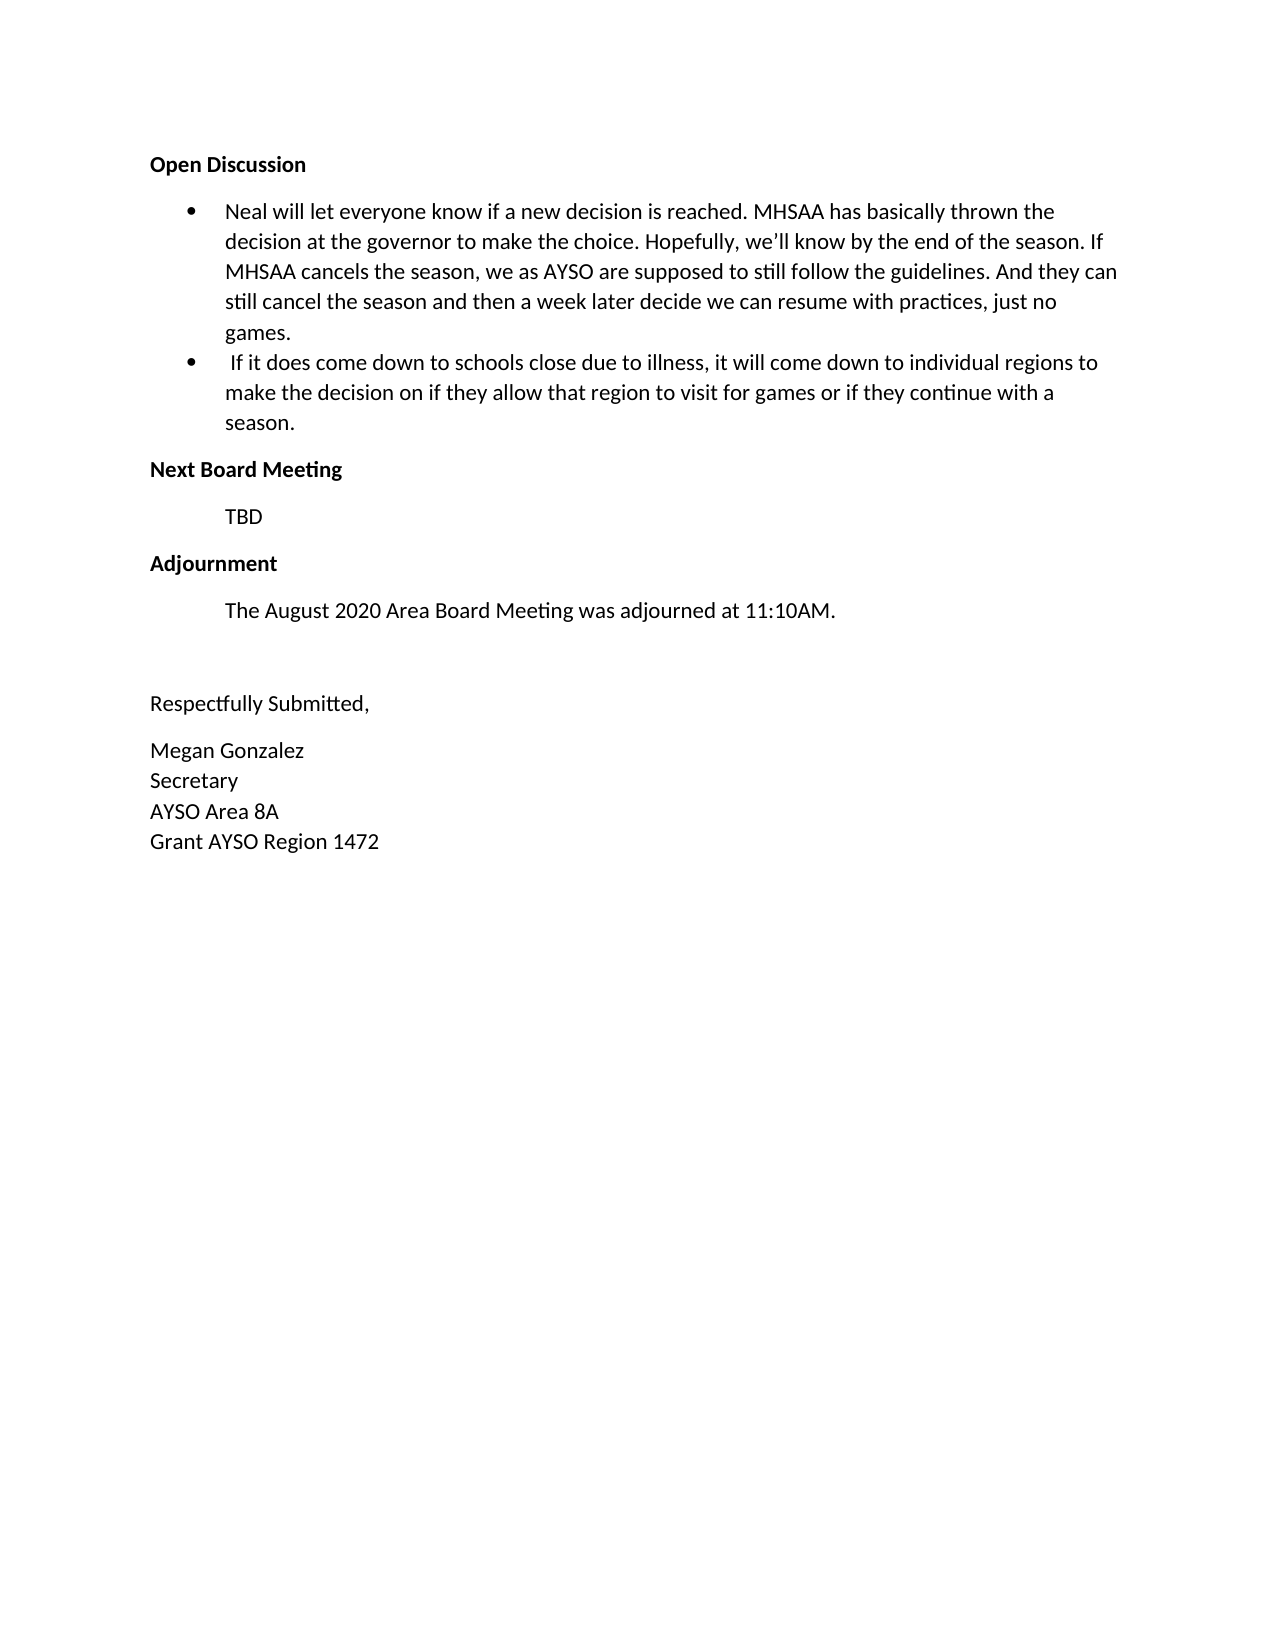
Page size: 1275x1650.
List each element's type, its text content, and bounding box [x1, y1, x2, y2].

text The August 2020 Area Board Meeting was adjourned at 11:10AM. [150, 596, 1125, 624]
text Open Discussion [150, 150, 1125, 178]
list If it does come down to schools close due to illness, it will come down to individual regions to make the decision on if they allow that region to visit for games or if they continue with a season. [187, 348, 1125, 436]
text Next Board Meeting [150, 455, 1125, 483]
text Respectfully Submitted, [150, 689, 1125, 718]
text Megan Gonzalez Secretary AYSO Area 8A Grant AYSO Region 1472 [150, 736, 1125, 855]
text TBD [150, 502, 1125, 530]
list Neal will let everyone know if a new decision is reached. MHSAA has basically thrown the decision at the governor to make the choice. Hopefully, we’ll know by the end of the season. If MHSAA cancels the season, we as AYSO are supposed to still follow the guidelines. And they can still cancel the season and then a week later decide we can resume with practices, just no games. [187, 197, 1125, 346]
text Adjournment [150, 549, 1125, 577]
